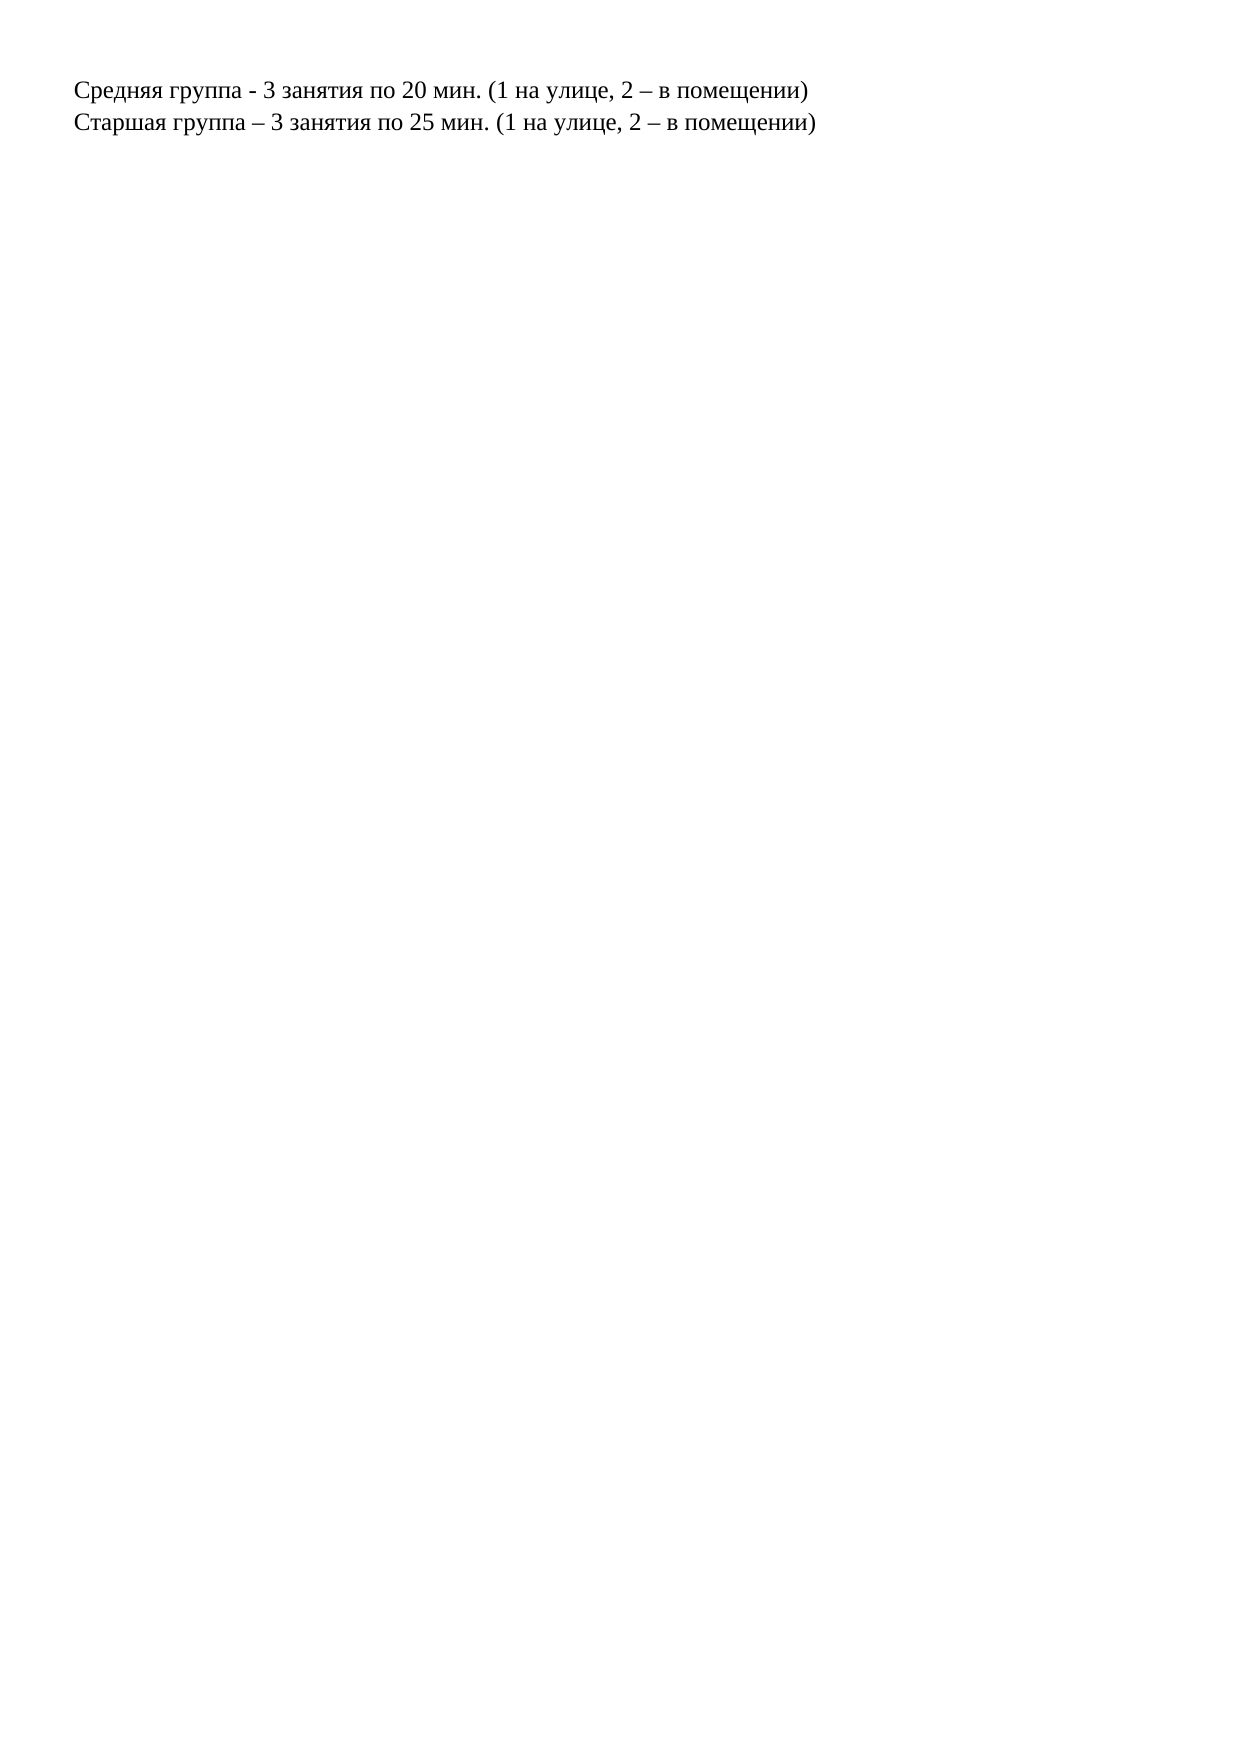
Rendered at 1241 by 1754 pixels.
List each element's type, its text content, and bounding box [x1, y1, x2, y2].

text Старшая группа – 3 занятия по 25 мин. (1 на улице, 2 – в помещении) [73, 107, 1165, 136]
text Средняя группа - 3 занятия по 20 мин. (1 на улице, 2 – в помещении) [73, 75, 1165, 104]
